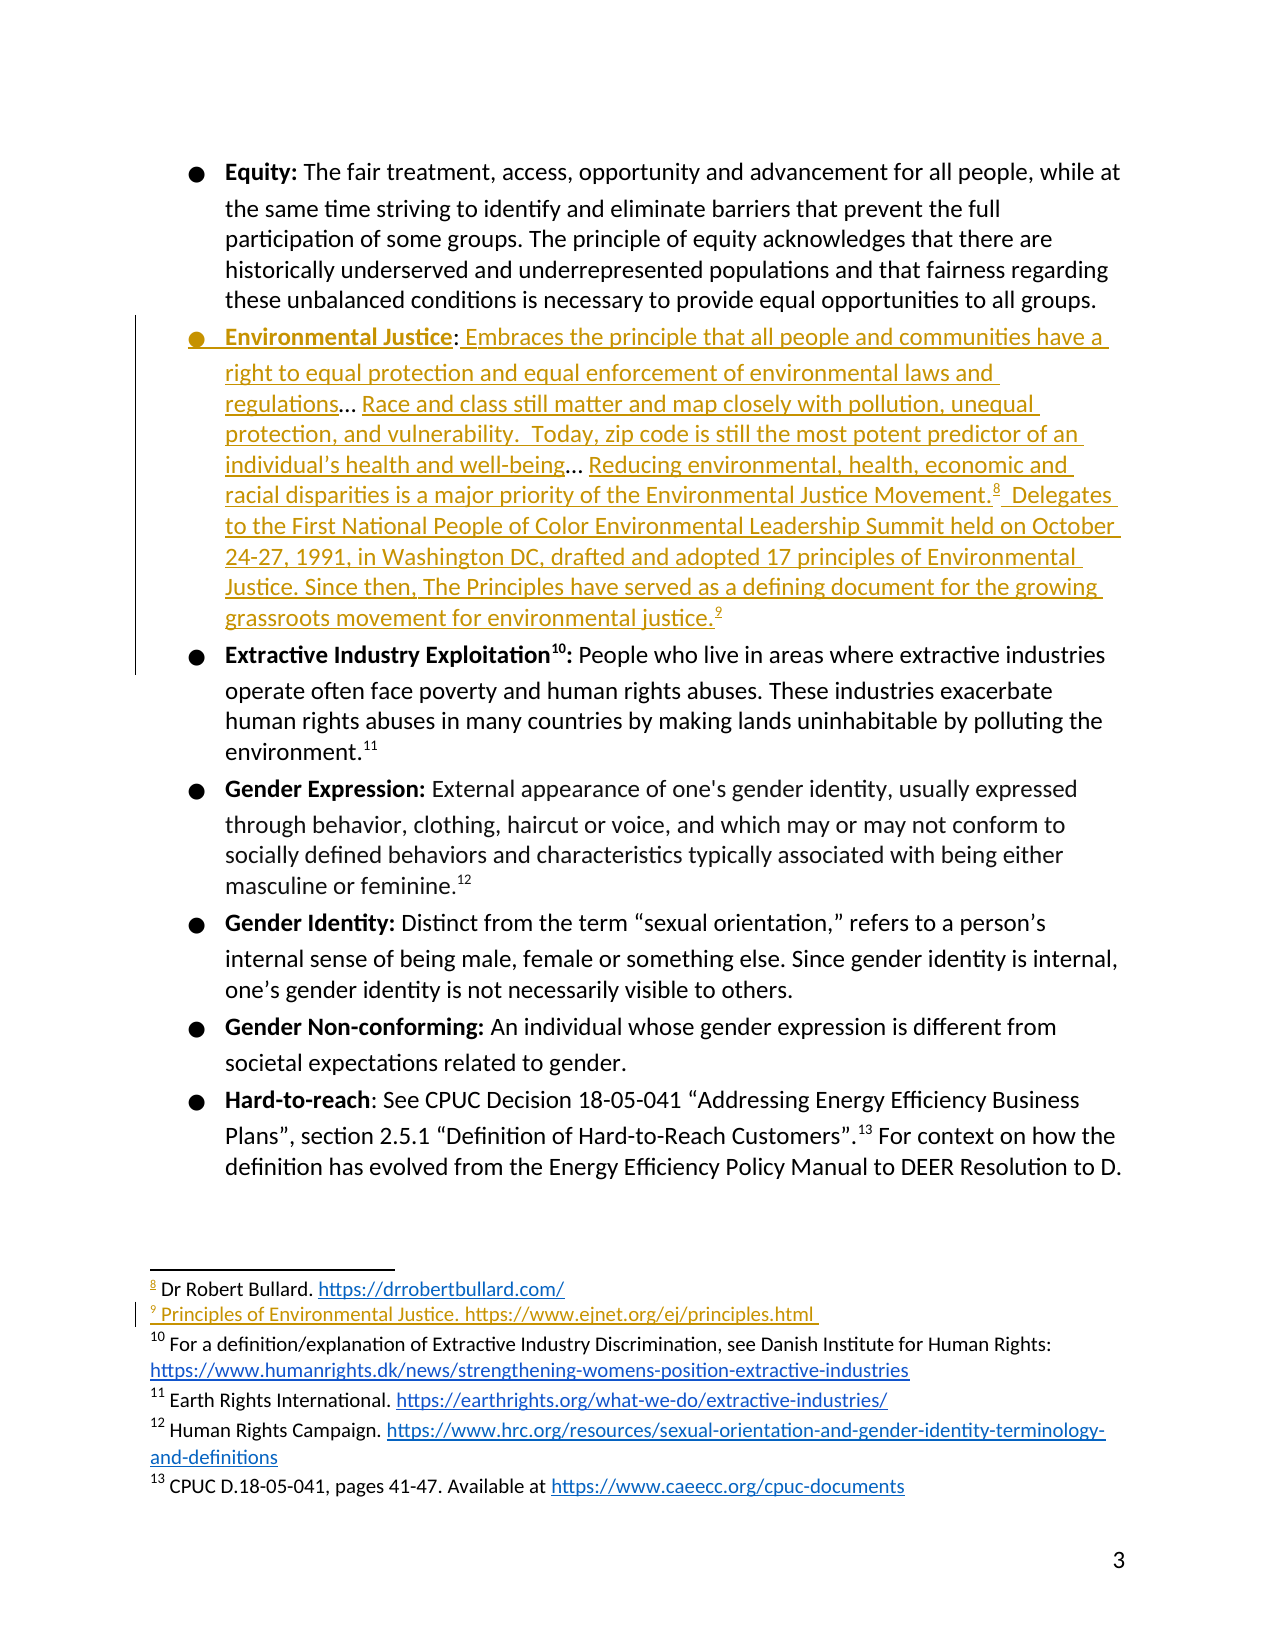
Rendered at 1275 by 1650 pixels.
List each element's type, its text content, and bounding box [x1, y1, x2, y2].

list Extractive Industry Exploitation: People who live in areas where extractive industries operate often face poverty and human rights abuses. These industries exacerbate human rights abuses in many countries by making lands uninhabitable by polluting the environment. [187, 632, 1125, 766]
list Gender Expression: External appearance of one's gender identity, usually expressed through behavior, clothing, haircut or voice, and which may or may not conform to socially defined behaviors and characteristics typically associated with being either masculine or feminine. [187, 766, 1125, 901]
list :… … [187, 315, 1125, 632]
list Gender Identity: Distinct from the term “sexual orientation,” refers to a person’s internal sense of being male, female or something else. Since gender identity is internal, one’s gender identity is not necessarily visible to others. [187, 901, 1125, 1004]
list Gender Non-conforming: An individual whose gender expression is different from societal expectations related to gender. [187, 1004, 1125, 1078]
list Equity: The fair treatment, access, opportunity and advancement for all people, while at the same time striving to identify and eliminate barriers that prevent the full participation of some groups. The principle of equity acknowledges that there are historically underserved and underrepresented populations and that fairness regarding these unbalanced conditions is necessary to provide equal opportunities to all groups. [187, 150, 1125, 315]
